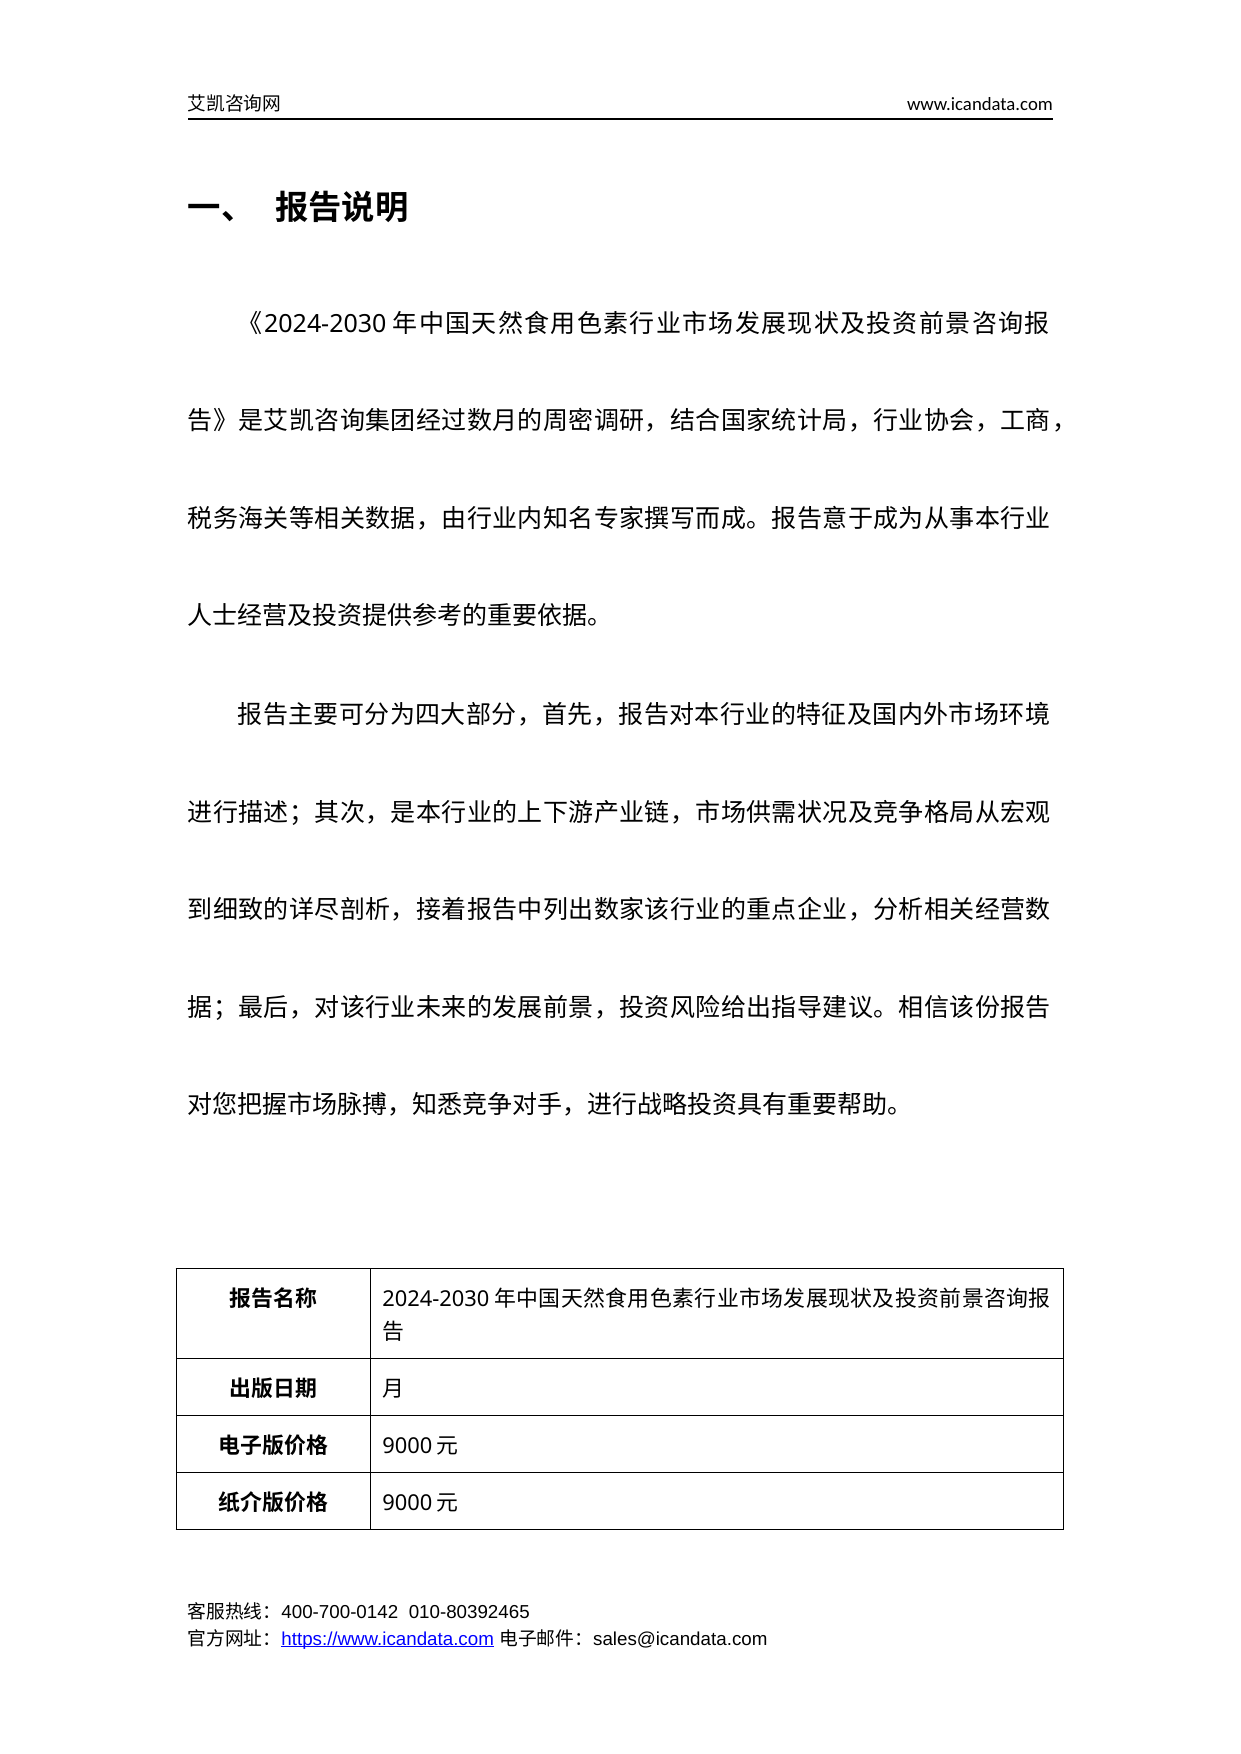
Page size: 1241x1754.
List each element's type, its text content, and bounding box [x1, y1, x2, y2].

table_header 2024-2030年中国天然食用色素行业市场发展现状及投资前景咨询报告 [371, 1269, 1063, 1358]
table_cell 9000元 [371, 1473, 1063, 1529]
table_cell 出版日期 [177, 1359, 370, 1415]
table_cell 电子版价格 [177, 1416, 370, 1472]
subtitle 报告说明 [187, 172, 1053, 237]
table_cell 月 [371, 1359, 1063, 1415]
table_cell 纸介版价格 [177, 1473, 370, 1529]
table_cell 9000元 [371, 1416, 1063, 1472]
table_header 报告名称 [177, 1269, 370, 1358]
text 《2024-2030年中国天然食用色素行业市场发展现状及投资前景咨询报告》是艾凯咨询集团经过数月的周密调研，结合国家统计局，行业协会，工商，税务海关等相关数据，由行业内知名专家撰写而成。报告意于成为从事本行业人士经营及投资提供参考的重要依据。 [187, 289, 1053, 646]
text 报告主要可分为四大部分，首先，报告对本行业的特征及国内外市场环境进行描述；其次，是本行业的上下游产业链，市场供需状况及竞争格局从宏观到细致的详尽剖析，接着报告中列出数家该行业的重点企业，分析相关经营数据；最后，对该行业未来的发展前景，投资风险给出指导建议。相信该份报告对您把握市场脉搏，知悉竞争对手，进行战略投资具有重要帮助。 [187, 681, 1053, 1136]
